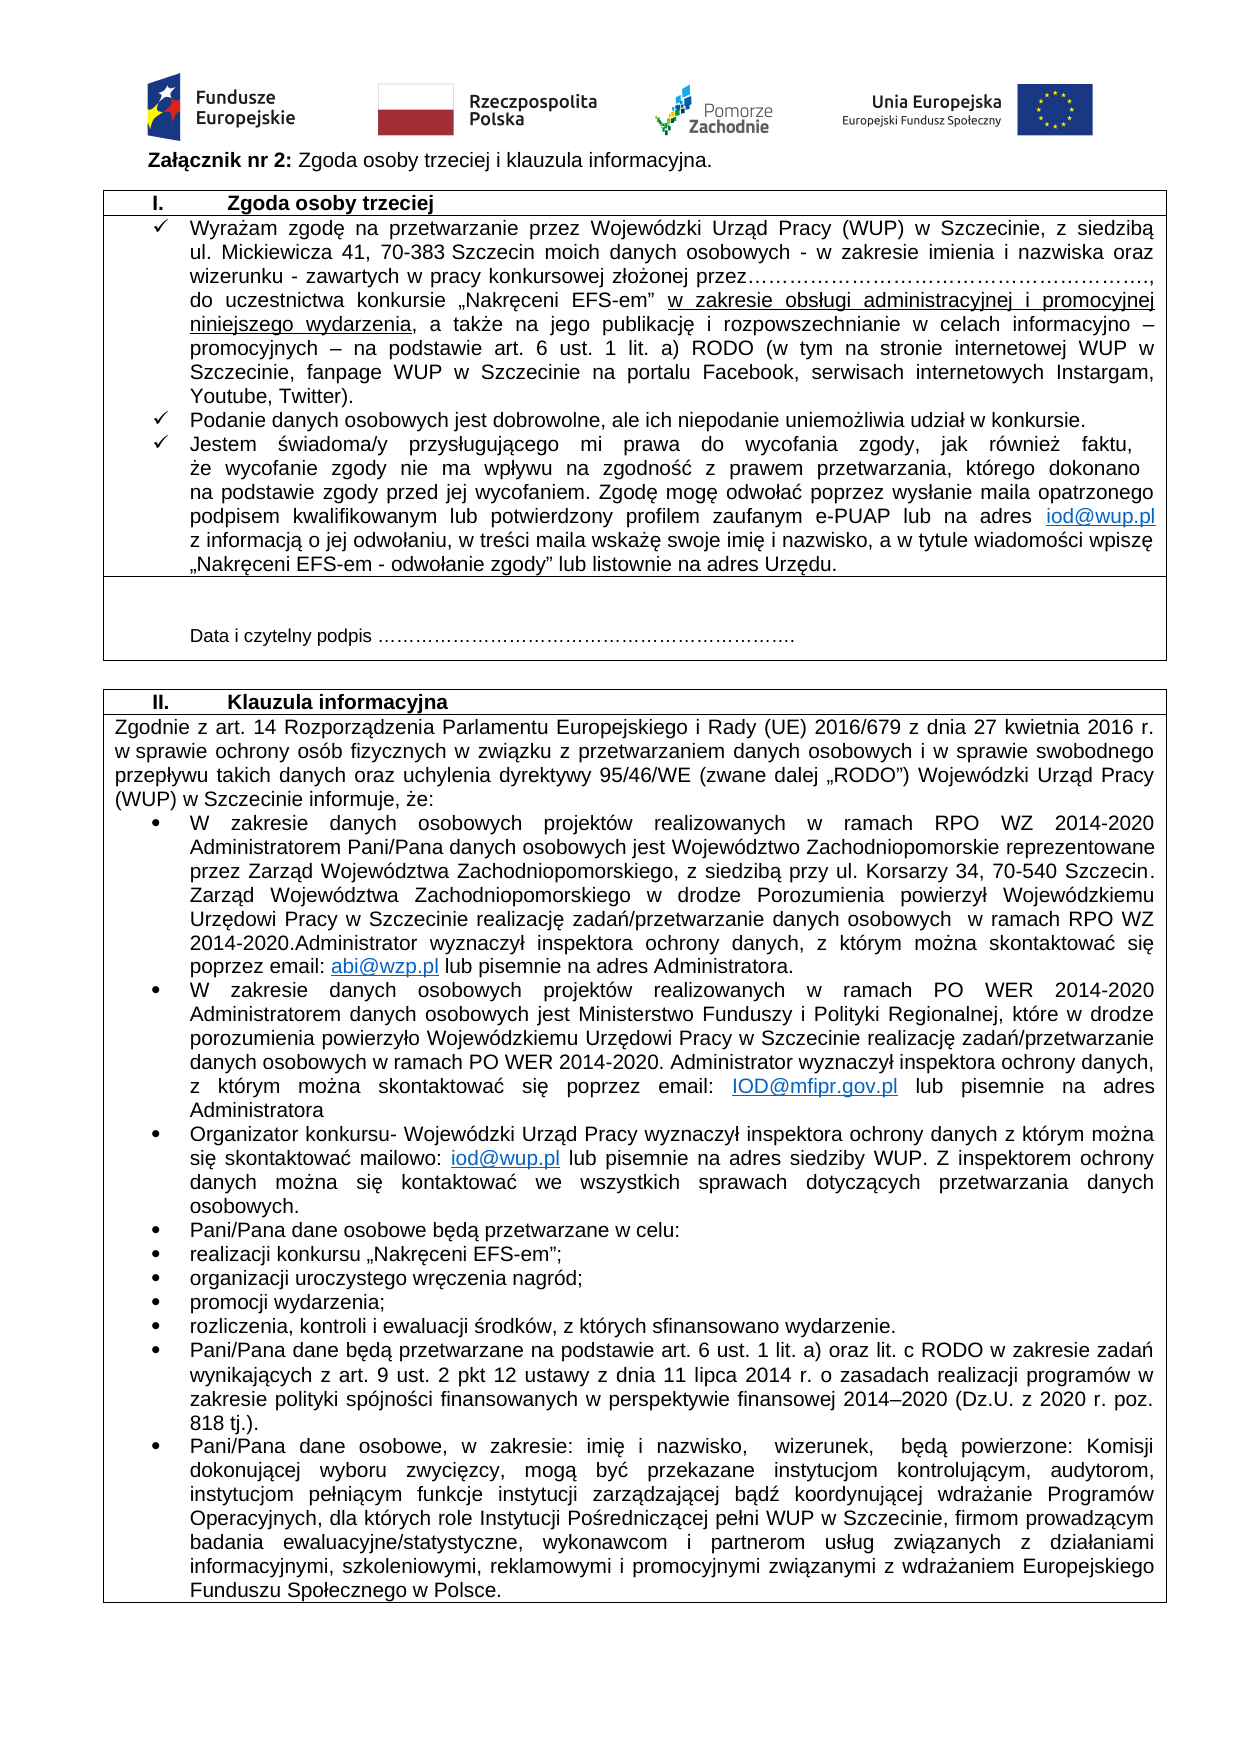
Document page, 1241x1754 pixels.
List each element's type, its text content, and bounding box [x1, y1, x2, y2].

picture [147, 73, 1093, 141]
table_header Zgoda osoby trzeciej [104, 191, 1166, 215]
table_cell Data i czytelny podpis …………………………………………………………. [104, 577, 1166, 659]
table_header Klauzula informacyjna [104, 690, 1166, 713]
text Załącznik nr 2: Zgoda osoby trzeciej i klauzula informacyjna. [148, 148, 1093, 172]
table_cell Wyrażam zgodę na przetwarzanie przez Wojewódzki Urząd Pracy (WUP) w Szczecinie, z siedzibą ul. Mickiewicza 41, 70-383 Szczecin moich danych osobowych - w zakresie imienia i nazwiska oraz wizerunku - zawartych w pracy konkursowej złożonej przez…………………………………………………., do uczestnictwa konkursie „Nakręceni EFS-em” w zakresie obsługi administracyjnej i promocyjnej niniejszego wydarzenia, a także na jego publikację i rozpowszechnianie w celach informacyjno – promocyjnych – na podstawie art. 6 ust. 1 lit. a) RODO (w tym na stronie internetowej WUP w Szczecinie, fanpage WUP w Szczecinie na portalu Facebook, serwisach internetowych Instargam, Youtube, Twitter). Podanie danych osobowych jest dobrowolne, ale ich niepodanie uniemożliwia udział w konkursie. Jestem świadoma/y przysługującego mi prawa do wycofania zgody, jak również faktu, że wycofanie zgody nie ma wpływu na zgodność z prawem przetwarzania, którego dokonano na podstawie zgody przed jej wycofaniem. Zgodę mogę odwołać poprzez wysłanie maila opatrzonego podpisem kwalifikowanym lub potwierdzony profilem zaufanym e-PUAP lub na adres iod@wup.pl z informacją o jej odwołaniu, w treści maila wskażę swoje imię i nazwisko, a w tytule wiadomości wpiszę „Nakręceni EFS-em - odwołanie zgody” lub listownie na adres Urzędu. [104, 216, 1166, 576]
